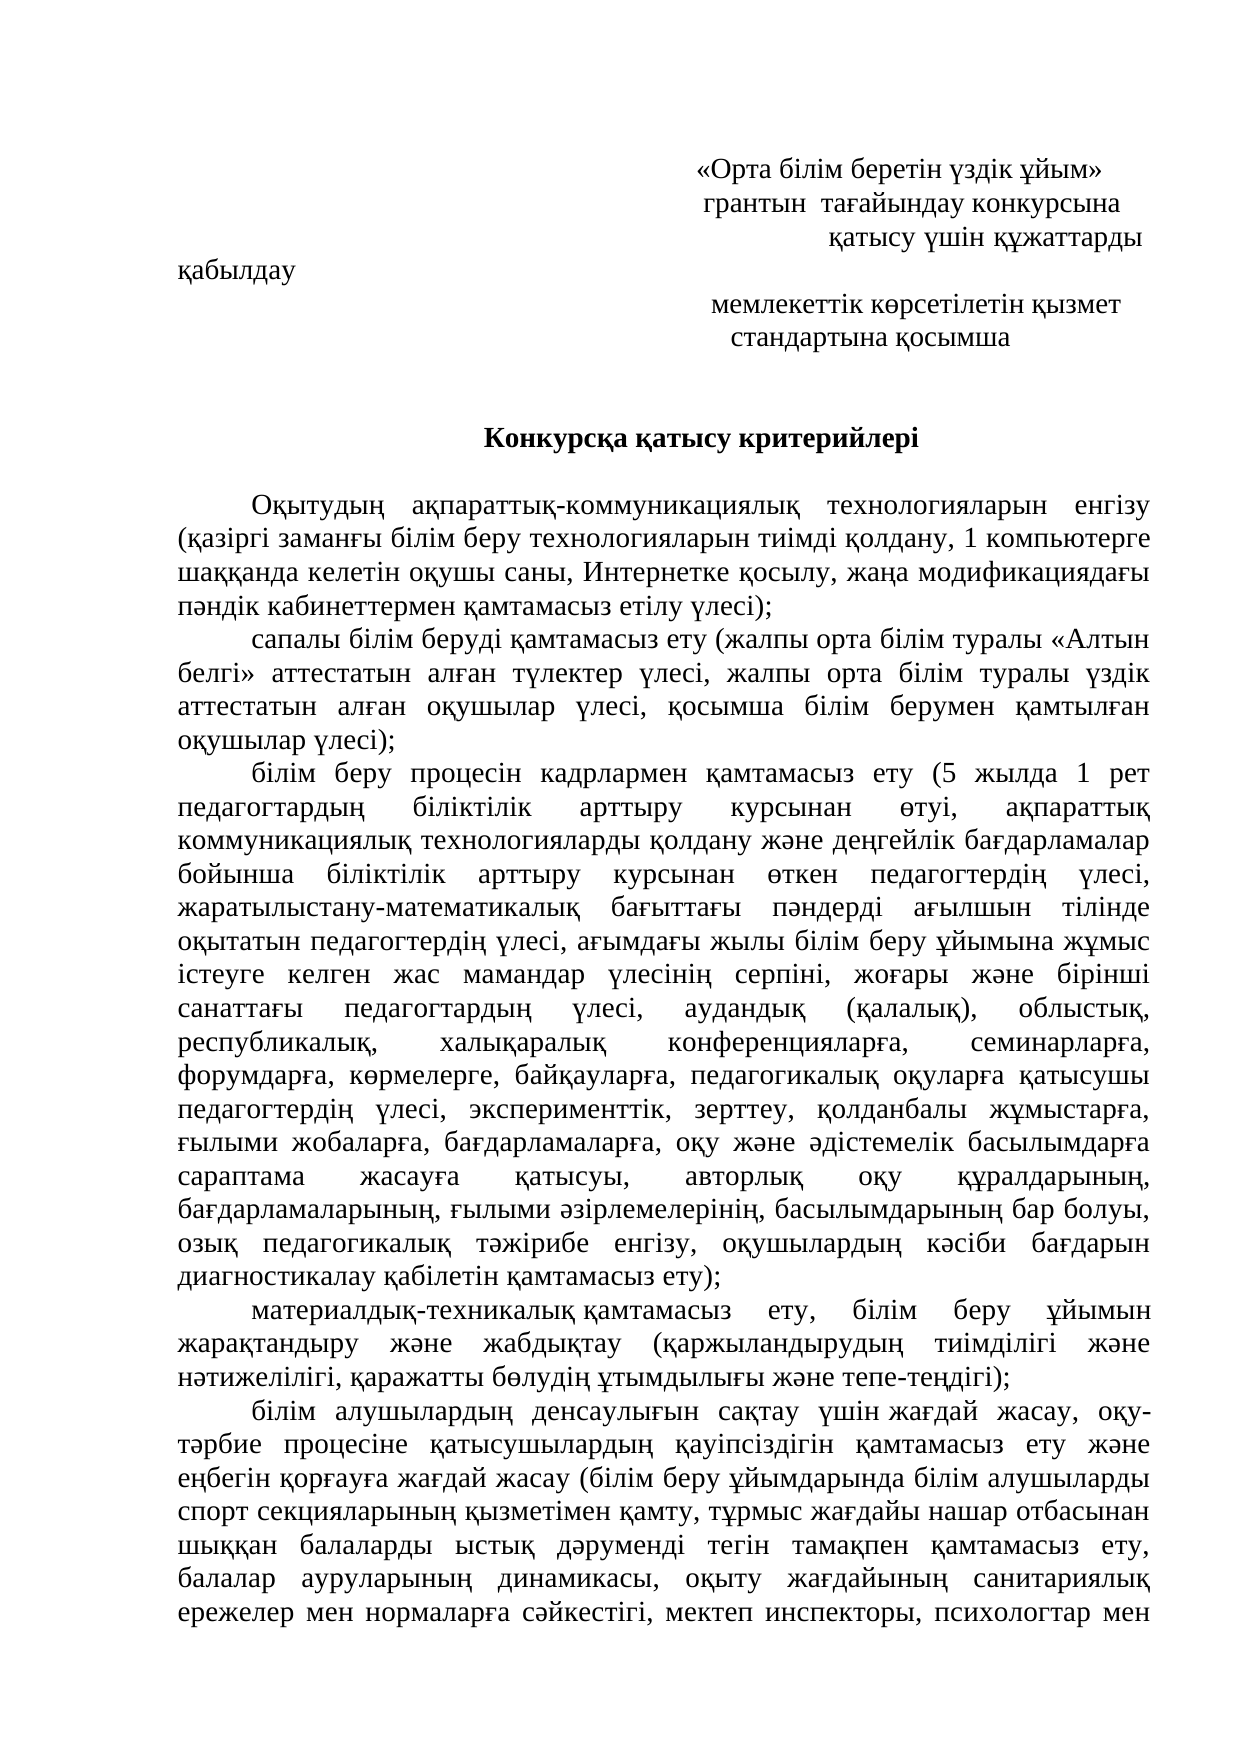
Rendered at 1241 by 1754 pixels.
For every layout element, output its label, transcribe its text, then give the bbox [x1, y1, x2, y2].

text стандартына қосымша [177, 319, 1152, 353]
text мемлекеттік көрсетілетін қызмет [177, 286, 1152, 319]
text материалдық-техникалық қамтамасыз ету, білім беру ұйымын жарақтандыру және жабдықтау (қаржыландырудың тиімділігі және нәтижелілігі, қаражатты бөлудің ұтымдылығы және тепе-теңдігі); [177, 1292, 1152, 1393]
text грантын тағайындау конкурсына [177, 185, 1152, 219]
text «Орта білім беретін үздік ұйым» [177, 152, 1152, 185]
text Оқытудың ақпараттық-коммуникациялық технологияларын енгізу (қазіргі заманғы білім беру технологияларын тиімді қолдану, 1 компьютерге шаққанда келетін оқушы саны, Интернетке қосылу, жаңа модификациядағы пәндік кабинеттермен қамтамасыз етілу үлесі); [177, 487, 1152, 621]
text сапалы білім беруді қамтамасыз ету (жалпы орта білім туралы «Алтын белгі» аттестатын алған түлектер үлесі, жалпы орта білім туралы үздік аттестатын алған оқушылар үлесі, қосымша білім берумен қамтылған оқушылар үлесі); [177, 621, 1152, 755]
text білім беру процесін кадрлармен қамтамасыз ету (5 жылда 1 рет педагогтардың біліктілік арттыру курсынан өтуі, ақпараттық коммуникациялық технологияларды қолдану және деңгейлік бағдарламалар бойынша біліктілік арттыру курсынан өткен педагогтердің үлесі, жаратылыстану-математикалық бағыттағы пәндерді ағылшын тілінде оқытатын педагогтердің үлесі, ағымдағы жылы білім беру ұйымына жұмыс істеуге келген жас мамандар үлесінің серпіні, жоғары және бірінші санаттағы педагогтардың үлесі, аудандық (қалалық), облыстық, республикалық, халықаралық конференцияларға, семинарларға, форумдарға, көрмелерге, байқауларға, педагогикалық оқуларға қатысушы педагогтердің үлесі, эксперименттік, зерттеу, қолданбалы жұмыстарға, ғылыми жобаларға, бағдарламаларға, оқу және әдістемелік басылымдарға сараптама жасауға қатысуы, авторлық оқу құралдарының, бағдарламаларының, ғылыми әзірлемелерінің, басылымдарының бар болуы, озық педагогикалық тәжірибе енгізу, оқушылардың кәсіби бағдарын диагностикалау қабілетін қамтамасыз ету); [177, 755, 1152, 1292]
text Конкурсқа қатысу критерийлері [177, 420, 1152, 453]
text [177, 1393, 1152, 1627]
text қатысу үшін құжаттарды қабылдау [177, 219, 1152, 286]
